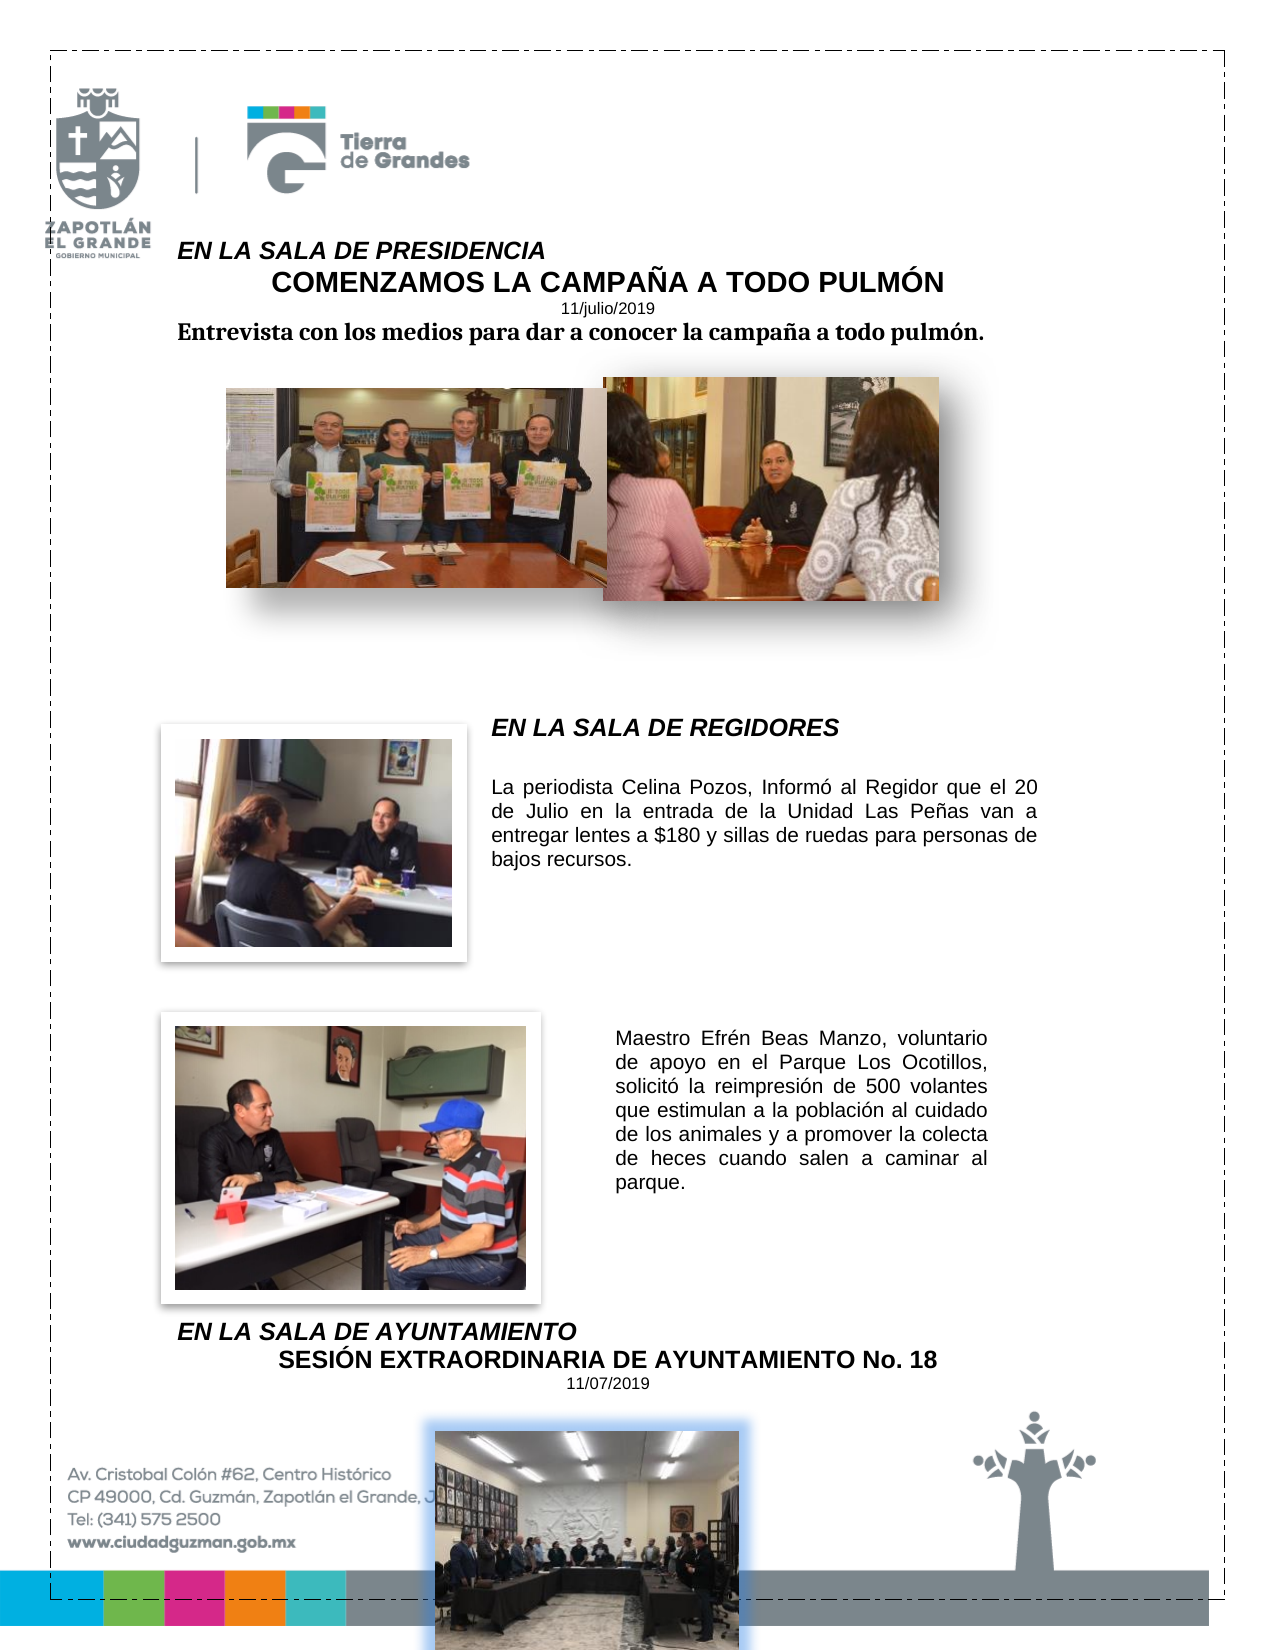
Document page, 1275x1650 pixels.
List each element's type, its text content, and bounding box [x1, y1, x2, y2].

text EN LA SALA DE REGIDORES [177, 713, 1039, 741]
picture [0, 28, 1246, 1650]
text COMENZAMOS LA CAMPAÑA A TODO PULMÓN [177, 265, 1039, 298]
text La periodista Celina Pozos, Informó al Regidor que el 20 de Julio en la entrada de la Unidad Las Peñas van a entregar lentes a $180 y sillas de ruedas para personas de bajos recursos. [472, 775, 1039, 871]
text Entrevista con los medios para dar a conocer la campaña a todo pulmón. [177, 318, 1039, 346]
text SESIÓN EXTRAORDINARIA DE AYUNTAMIENTO No. 18 [177, 1345, 1039, 1374]
picture [435, 1431, 739, 1650]
text EN LA SALA DE AYUNTAMIENTO [177, 1129, 1039, 1345]
text EN LA SALA DE PRESIDENCIA [177, 236, 1039, 265]
text 11/07/2019 [177, 1374, 1039, 1393]
text 11/julio/2019 [177, 298, 1039, 318]
